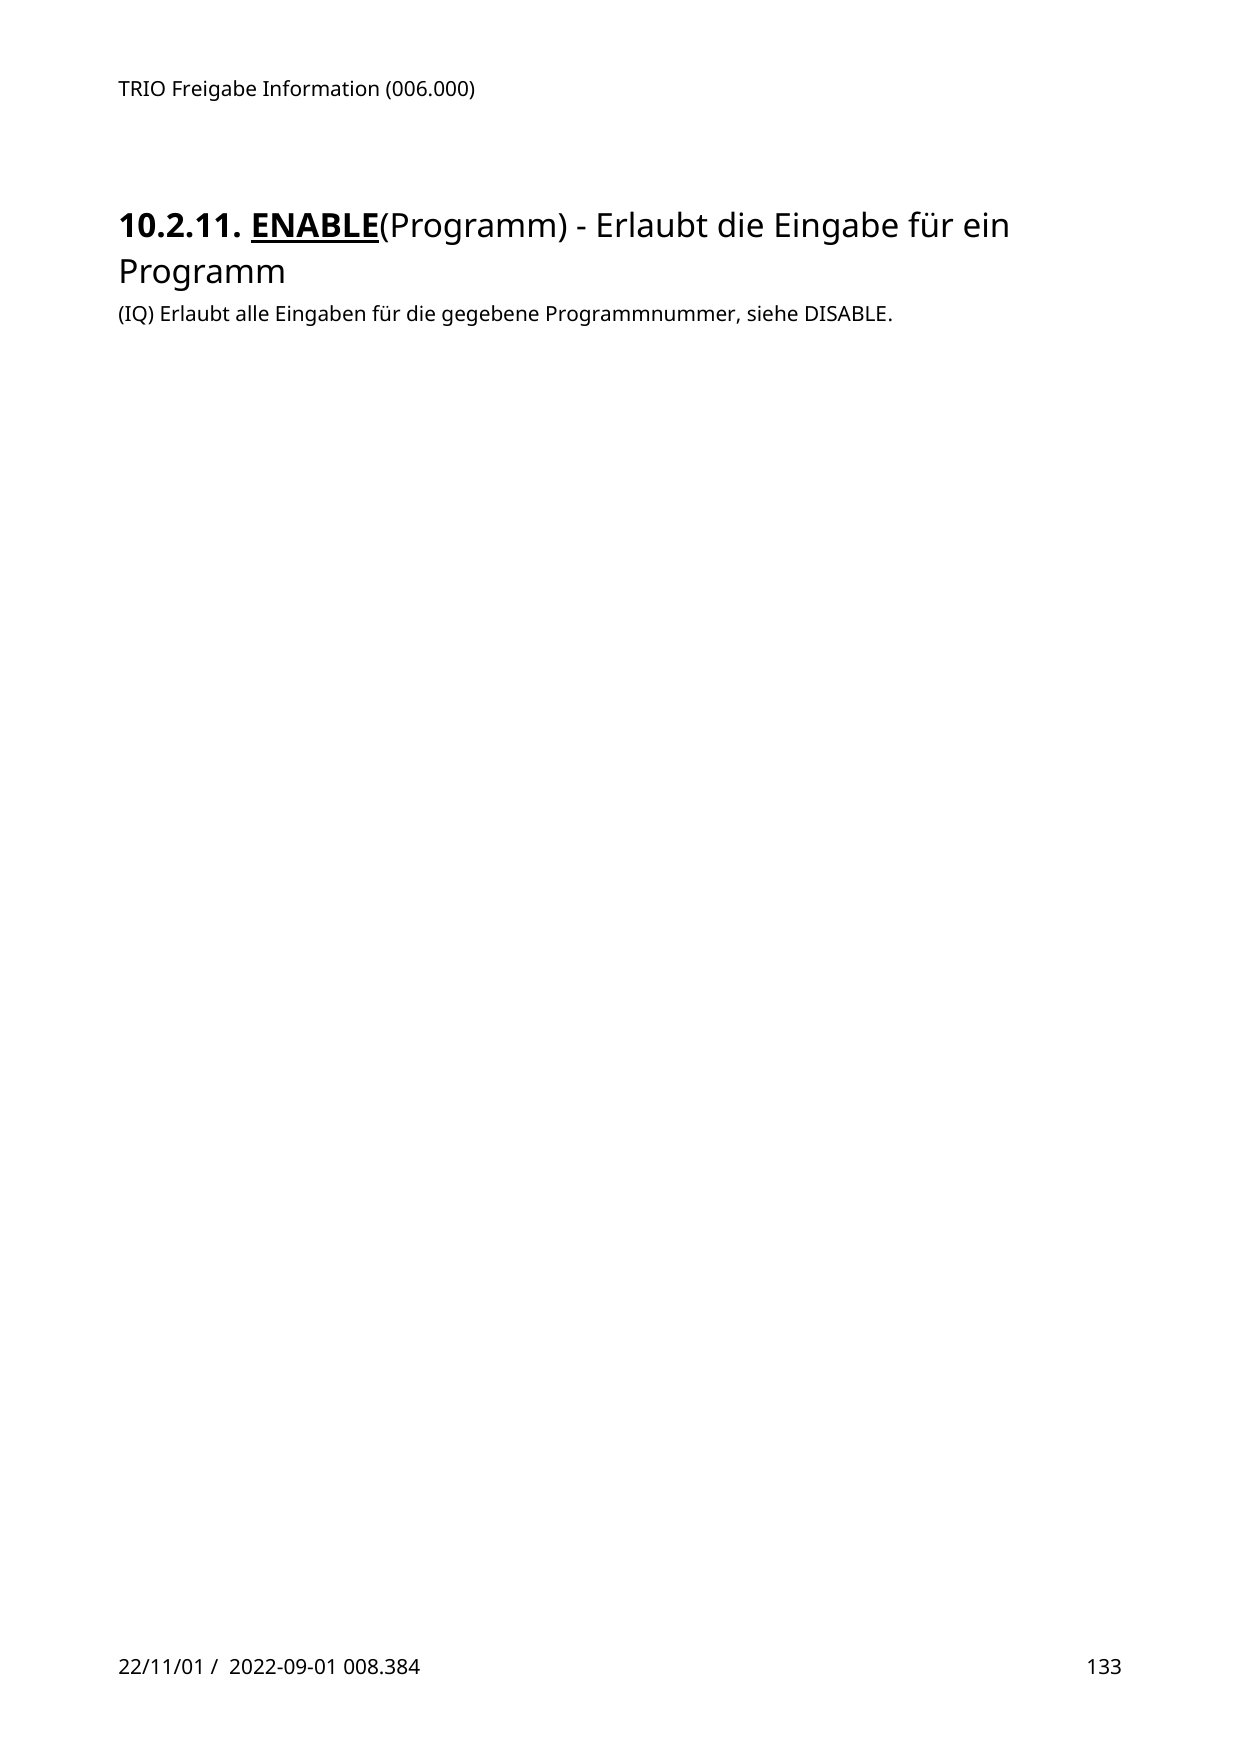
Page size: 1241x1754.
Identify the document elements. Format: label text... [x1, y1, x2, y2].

subtitle 10.2.11. ENABLE(Programm) - Erlaubt die Eingabe für ein Programm [118, 202, 1122, 293]
text (IQ) Erlaubt alle Eingaben für die gegebene Programmnummer, siehe DISABLE. [118, 299, 1122, 328]
